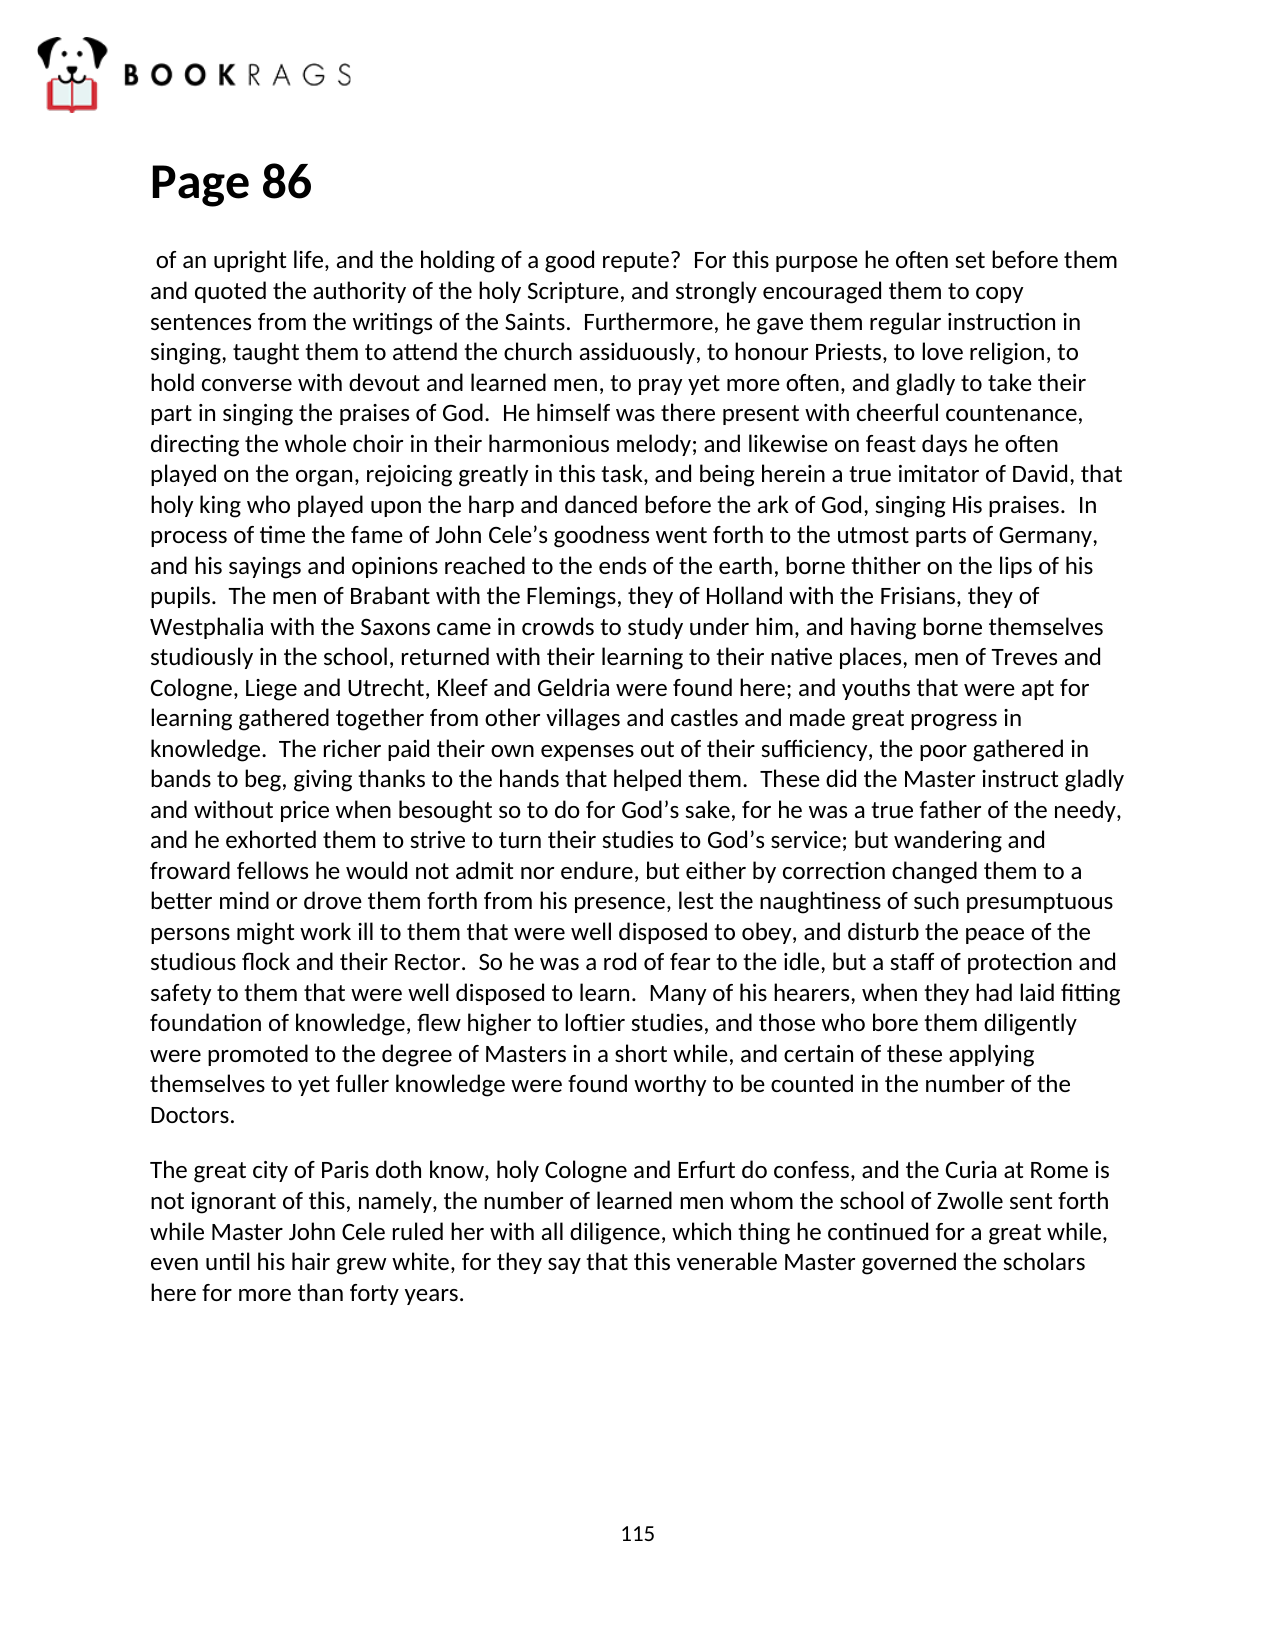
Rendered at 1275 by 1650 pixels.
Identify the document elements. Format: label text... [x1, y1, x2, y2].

text of an upright life, and the holding of a good repute? For this purpose he often set before them and quoted the authority of the holy Scripture, and strongly encouraged them to copy sentences from the writings of the Saints. Furthermore, he gave them regular instruction in singing, taught them to attend the church assiduously, to honour Priests, to love religion, to hold converse with devout and learned men, to pray yet more often, and gladly to take their part in singing the praises of God. He himself was there present with cheerful countenance, directing the whole choir in their harmonious melody; and likewise on feast days he often played on the organ, rejoicing greatly in this task, and being herein a true imitator of David, that holy king who played upon the harp and danced before the ark of God, singing His praises. In process of time the fame of John Cele’s goodness went forth to the utmost parts of Germany, and his sayings and opinions reached to the ends of the earth, borne thither on the lips of his pupils. The men of Brabant with the Flemings, they of Holland with the Frisians, they of Westphalia with the Saxons came in crowds to study under him, and having borne themselves studiously in the school, returned with their learning to their native places, men of Treves and Cologne, Liege and Utrecht, Kleef and Geldria were found here; and youths that were apt for learning gathered together from other villages and castles and made great progress in knowledge. The richer paid their own expenses out of their sufficiency, the poor gathered in bands to beg, giving thanks to the hands that helped them. These did the Master instruct gladly and without price when besought so to do for God’s sake, for he was a true father of the needy, and he exhorted them to strive to turn their studies to God’s service; but wandering and froward fellows he would not admit nor endure, but either by correction changed them to a better mind or drove them forth from his presence, lest the naughtiness of such presumptuous persons might work ill to them that were well disposed to obey, and disturb the peace of the studious flock and their Rector. So he was a rod of fear to the idle, but a staff of protection and safety to them that were well disposed to learn. Many of his hearers, when they had laid fitting foundation of knowledge, flew higher to loftier studies, and those who bore them diligently were promoted to the degree of Masters in a short while, and certain of these applying themselves to yet fuller knowledge were found worthy to be counted in the number of the Doctors. [150, 244, 1125, 1130]
text The great city of Paris doth know, holy Cologne and Erfurt do confess, and the Curia at Rome is not ignorant of this, namely, the number of learned men whom the school of Zwolle sent forth while Master John Cele ruled her with all diligence, which thing he continued for a great while, even until his hair grew white, for they say that this venerable Master governed the scholars here for more than forty years. [150, 1155, 1125, 1307]
picture [37, 37, 351, 113]
text Page 86 [150, 150, 1125, 211]
